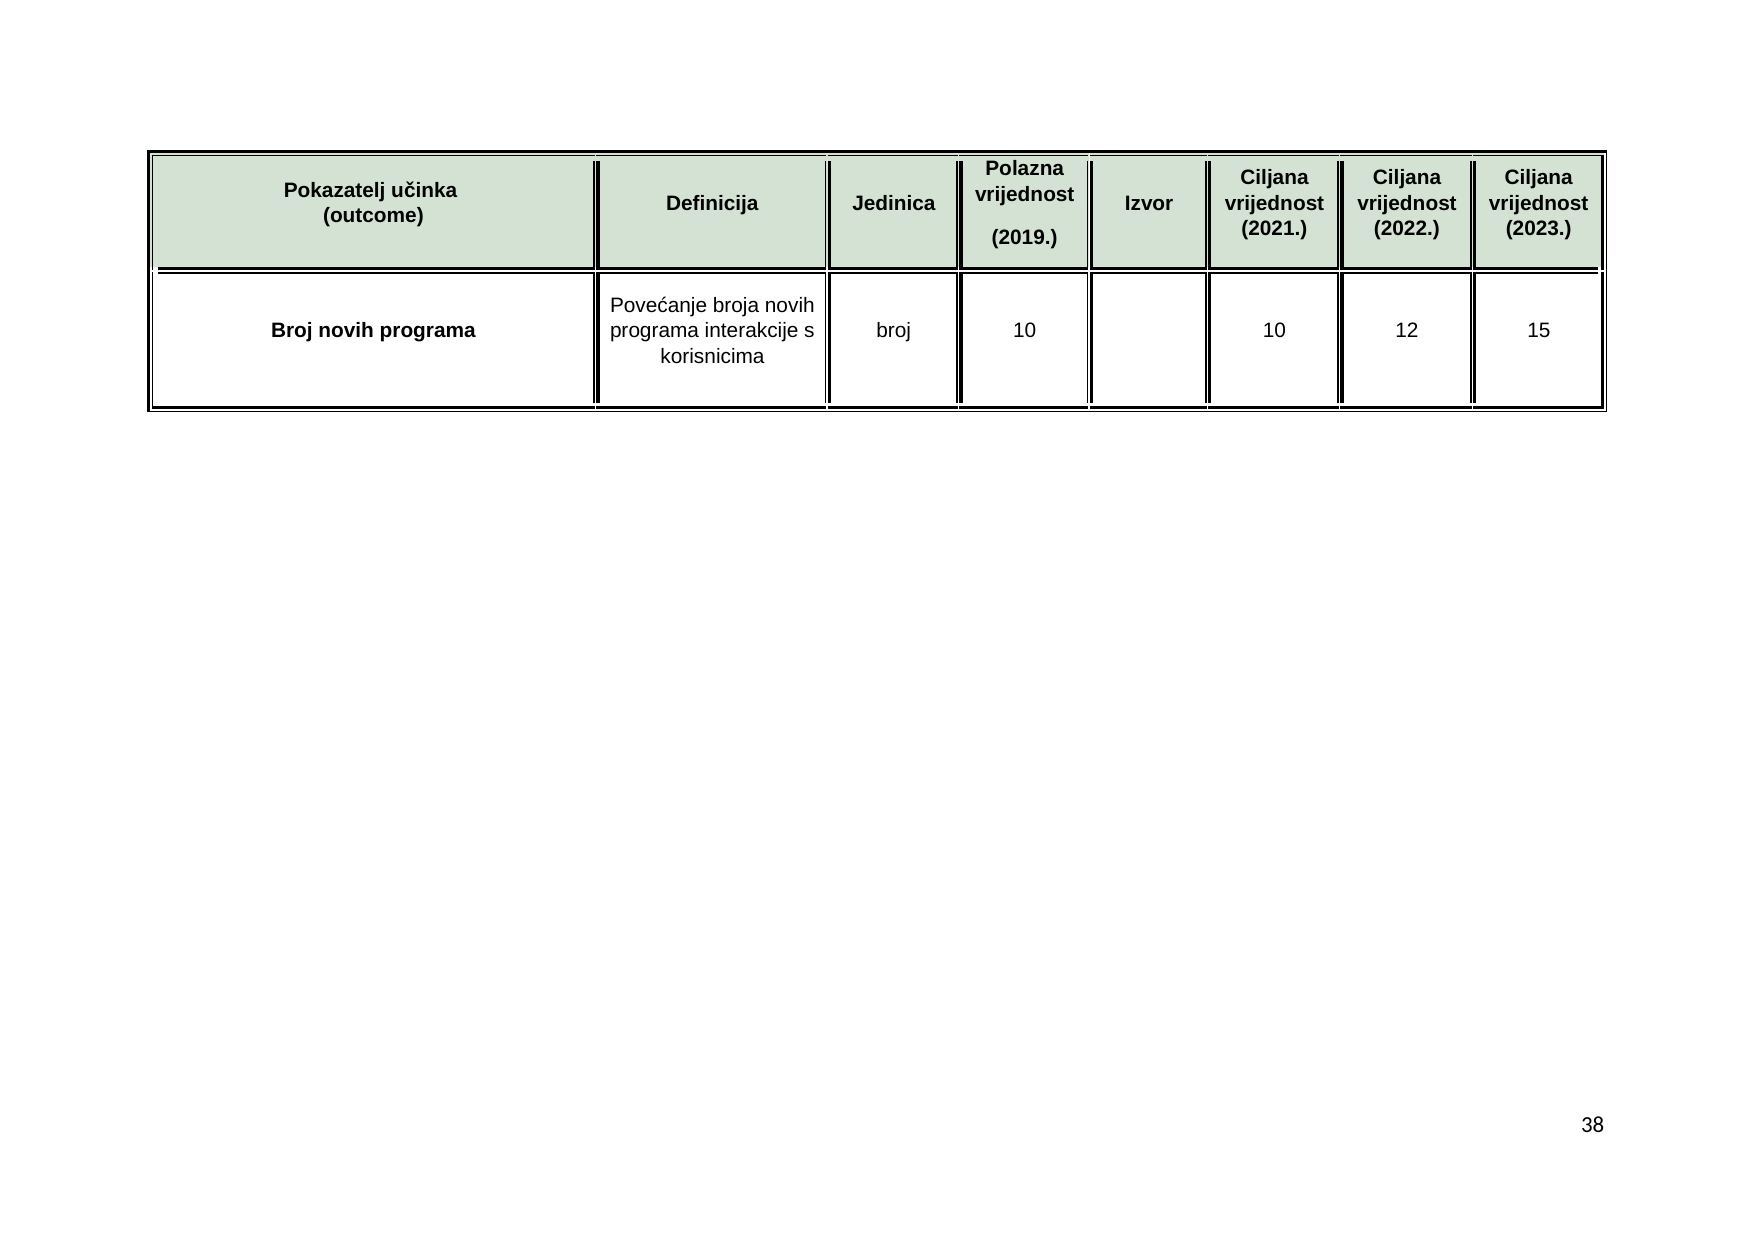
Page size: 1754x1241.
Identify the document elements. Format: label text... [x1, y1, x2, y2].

table_cell broj [828, 267, 959, 406]
table_cell Izvor [1090, 153, 1208, 267]
table_cell 12 [1340, 267, 1473, 406]
table_cell Ciljana vrijednost (2021.) [1208, 153, 1340, 267]
table_cell [1090, 267, 1208, 406]
table_cell 10 [1208, 267, 1340, 406]
table_cell Ciljana vrijednost (2023.) [1473, 156, 1601, 267]
table_cell 10 [959, 267, 1089, 406]
table_cell Pokazatelj učinka (outcome) [150, 153, 596, 267]
table_cell 15 [1473, 267, 1604, 406]
table_cell Definicija [596, 153, 828, 267]
table_cell Jedinica [828, 153, 959, 267]
table_cell Povećanje broja novih programa interakcije s korisnicima [596, 267, 828, 406]
table_cell Polazna vrijednost (2019.) [959, 153, 1089, 267]
table_cell Broj novih programa [150, 267, 596, 406]
table_cell Ciljana vrijednost (2022.) [1340, 153, 1473, 267]
